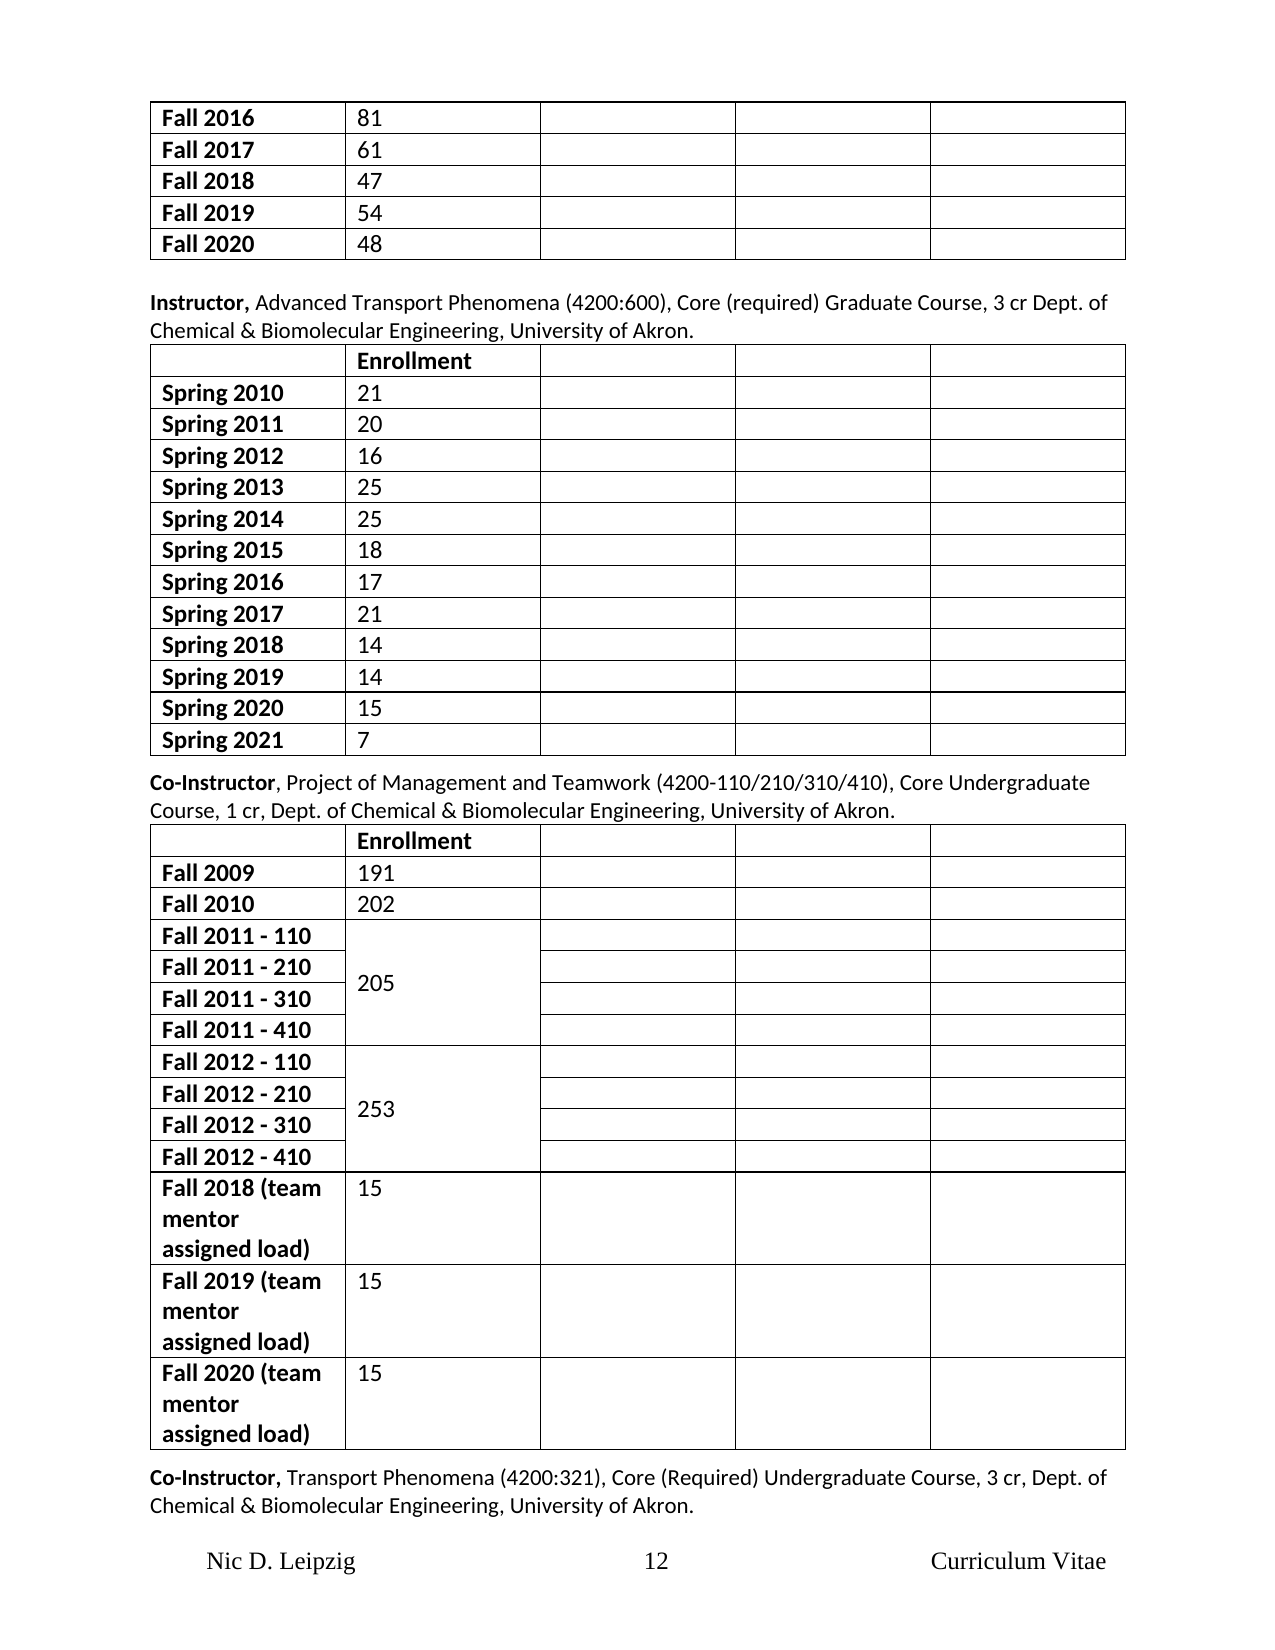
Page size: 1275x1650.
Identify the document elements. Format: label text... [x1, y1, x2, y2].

table_header Enrollment [346, 825, 540, 856]
table_cell [541, 1109, 735, 1140]
table_cell 15 [346, 1173, 540, 1264]
table_cell [541, 377, 735, 407]
table_cell [541, 1078, 735, 1108]
table_cell [931, 134, 1125, 164]
table_cell 17 [346, 566, 540, 597]
table_cell [541, 166, 735, 196]
table_cell [736, 1358, 930, 1449]
table_cell [541, 1173, 735, 1264]
table_cell Fall 2018 (team mentor assigned load) [151, 1173, 345, 1264]
table_header [151, 345, 345, 376]
table_cell 253 [346, 1046, 540, 1171]
table_cell 202 [346, 888, 540, 919]
table_cell [541, 229, 735, 259]
table_cell [736, 920, 930, 950]
table_cell Spring 2018 [151, 629, 345, 660]
table_cell 15 [346, 693, 540, 723]
table_cell [931, 1141, 1125, 1171]
table_cell [736, 440, 930, 471]
table_cell Spring 2014 [151, 503, 345, 534]
table_cell [931, 1265, 1125, 1357]
table_cell Fall 2012 - 110 [151, 1046, 345, 1077]
table_cell 205 [346, 920, 540, 1045]
table_header Enrollment [346, 345, 540, 376]
table_cell [736, 1078, 930, 1108]
table_cell [736, 134, 930, 164]
table_cell Fall 2010 [151, 888, 345, 919]
table_cell [541, 661, 735, 691]
table_cell Fall 2019 (team mentor assigned load) [151, 1265, 345, 1357]
table_cell [541, 629, 735, 660]
table_cell [931, 197, 1125, 228]
table_cell [541, 1141, 735, 1171]
table_cell [931, 724, 1125, 754]
table_cell [541, 1046, 735, 1077]
table_cell Spring 2019 [151, 661, 345, 691]
table_cell [931, 566, 1125, 597]
table_header [736, 825, 930, 856]
table_cell Spring 2020 [151, 693, 345, 723]
table_cell Fall 2019 [151, 197, 345, 228]
table_cell [736, 888, 930, 919]
table_cell [736, 629, 930, 660]
table_cell Fall 2016 [151, 103, 345, 133]
table_cell [736, 166, 930, 196]
table_cell Spring 2011 [151, 409, 345, 439]
table_cell Spring 2013 [151, 472, 345, 502]
table_cell [541, 472, 735, 502]
table_cell 54 [346, 197, 540, 228]
table_cell Fall 2012 - 210 [151, 1078, 345, 1108]
table_cell [736, 1046, 930, 1077]
text Co-Instructor, Project of Management and Teamwork (4200-110/210/310/410), Core Undergraduate Course, 1 cr, Dept. of Chemical & Biomolecular Engineering, University of Akron. [150, 768, 1162, 824]
text Co-Instructor, Transport Phenomena (4200:321), Core (Required) Undergraduate Course, 3 cr, Dept. of Chemical & Biomolecular Engineering, University of Akron. [150, 1463, 1162, 1519]
table_header [931, 345, 1125, 376]
table_cell [931, 983, 1125, 1013]
table_cell [931, 1173, 1125, 1264]
table_cell [931, 693, 1125, 723]
table_cell Fall 2012 - 310 [151, 1109, 345, 1140]
table_cell 21 [346, 598, 540, 628]
table_cell [736, 503, 930, 534]
table_cell 20 [346, 409, 540, 439]
table_cell 14 [346, 661, 540, 691]
table_cell [931, 1358, 1125, 1449]
table_cell [541, 566, 735, 597]
table_cell 7 [346, 724, 540, 754]
table_cell [736, 693, 930, 723]
table_cell [931, 1046, 1125, 1077]
table_cell [541, 197, 735, 228]
table_cell [736, 535, 930, 565]
table_cell Fall 2020 [151, 229, 345, 259]
table_cell [736, 857, 930, 887]
table_cell [541, 1015, 735, 1045]
table_cell [736, 566, 930, 597]
table_cell [541, 503, 735, 534]
table_cell [931, 951, 1125, 982]
table_cell 25 [346, 472, 540, 502]
table_cell [541, 409, 735, 439]
table_cell [541, 103, 735, 133]
table_cell [736, 197, 930, 228]
table_cell [931, 598, 1125, 628]
table_cell Spring 2017 [151, 598, 345, 628]
table_cell [931, 166, 1125, 196]
table_cell 61 [346, 134, 540, 164]
table_cell [736, 598, 930, 628]
table_cell [931, 629, 1125, 660]
table_cell 191 [346, 857, 540, 887]
table_cell [736, 1173, 930, 1264]
table_cell [736, 103, 930, 133]
table_header [151, 825, 345, 856]
table_cell 21 [346, 377, 540, 407]
table_cell [736, 661, 930, 691]
table_cell Spring 2015 [151, 535, 345, 565]
table_cell [541, 983, 735, 1013]
table_cell Spring 2016 [151, 566, 345, 597]
table_cell [541, 857, 735, 887]
table_cell [736, 951, 930, 982]
table_cell 48 [346, 229, 540, 259]
table_cell 81 [346, 103, 540, 133]
table_cell Fall 2017 [151, 134, 345, 164]
table_cell [736, 472, 930, 502]
table_cell Fall 2012 - 410 [151, 1141, 345, 1171]
table_cell [541, 440, 735, 471]
table_cell [736, 724, 930, 754]
table_cell [541, 134, 735, 164]
table_cell [736, 1265, 930, 1357]
table_cell [541, 598, 735, 628]
table_cell 18 [346, 535, 540, 565]
table_cell [541, 535, 735, 565]
table_cell [931, 1078, 1125, 1108]
table_cell [931, 857, 1125, 887]
table_header [736, 345, 930, 376]
table_cell [736, 377, 930, 407]
table_cell [736, 1015, 930, 1045]
table_cell 47 [346, 166, 540, 196]
table_cell Fall 2011 - 310 [151, 983, 345, 1013]
table_cell [541, 724, 735, 754]
table_cell [736, 229, 930, 259]
table_cell [736, 1109, 930, 1140]
table_cell 15 [346, 1265, 540, 1357]
table_cell [931, 1109, 1125, 1140]
table_cell [541, 693, 735, 723]
table_cell [736, 1141, 930, 1171]
table_cell [931, 920, 1125, 950]
table_cell [541, 1358, 735, 1449]
table_cell [736, 409, 930, 439]
table_cell Fall 2009 [151, 857, 345, 887]
table_cell Fall 2011 - 410 [151, 1015, 345, 1045]
table_cell [931, 535, 1125, 565]
table_cell [931, 377, 1125, 407]
table_cell [931, 229, 1125, 259]
table_cell [736, 983, 930, 1013]
table_cell 25 [346, 503, 540, 534]
table_cell [931, 409, 1125, 439]
table_cell [931, 503, 1125, 534]
table_cell Spring 2010 [151, 377, 345, 407]
table_cell Spring 2012 [151, 440, 345, 471]
table_cell [931, 888, 1125, 919]
table_cell Fall 2011 - 210 [151, 951, 345, 982]
table_header [931, 825, 1125, 856]
table_header [541, 345, 735, 376]
table_cell [931, 472, 1125, 502]
table_cell [931, 661, 1125, 691]
text Instructor, Advanced Transport Phenomena (4200:600), Core (required) Graduate Course, 3 cr Dept. of Chemical & Biomolecular Engineering, University of Akron. [150, 288, 1162, 344]
table_cell 16 [346, 440, 540, 471]
table_cell 14 [346, 629, 540, 660]
table_header [541, 825, 735, 856]
table_cell Fall 2011 - 110 [151, 920, 345, 950]
table_cell [541, 951, 735, 982]
table_cell Fall 2018 [151, 166, 345, 196]
table_cell Fall 2020 (team mentor assigned load) [151, 1358, 345, 1449]
table_cell [541, 1265, 735, 1357]
table_cell 15 [346, 1358, 540, 1449]
table_cell [931, 440, 1125, 471]
table_cell [931, 103, 1125, 133]
table_cell [931, 1015, 1125, 1045]
table_cell [541, 888, 735, 919]
table_cell [541, 920, 735, 950]
table_cell Spring 2021 [151, 724, 345, 754]
